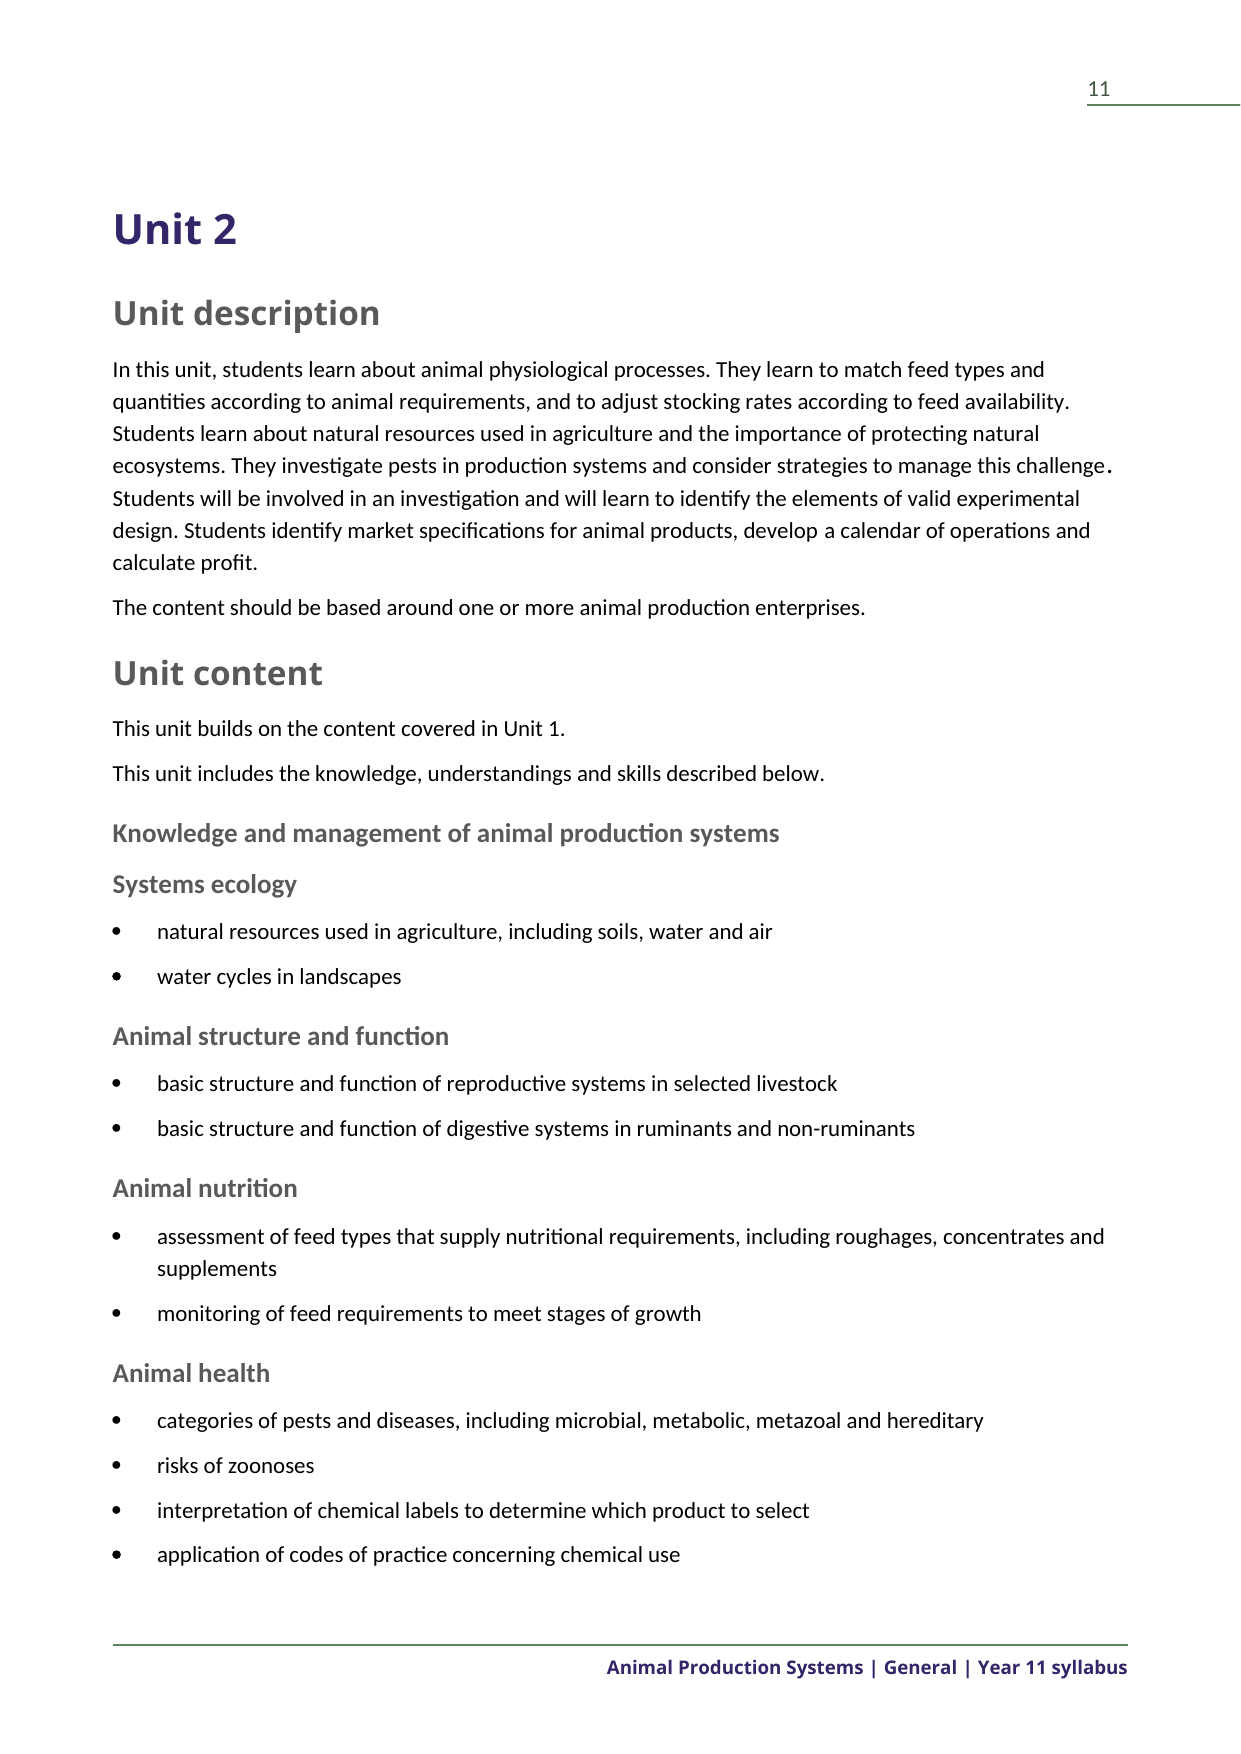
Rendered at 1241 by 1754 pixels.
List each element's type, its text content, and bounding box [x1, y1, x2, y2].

list interpretation of chemical labels to determine which product to select [112, 1496, 1128, 1524]
list monitoring of feed requirements to meet stages of growth [112, 1299, 1128, 1327]
list categories of pests and diseases, including microbial, metabolic, metazoal and hereditary [112, 1406, 1128, 1434]
list water cycles in landscapes [112, 962, 1128, 990]
list natural resources used in agriculture, including soils, water and air [112, 917, 1128, 945]
subtitle Animal health [112, 1356, 1128, 1389]
list basic structure and function of reproductive systems in selected livestock [112, 1069, 1128, 1098]
text In this unit, students learn about animal physiological processes. They learn to match feed types and quantities according to animal requirements, and to adjust stocking rates according to feed availability. Students learn about natural resources used in agriculture and the importance of protecting natural ecosystems. They investigate pests in production systems and consider strategies to manage this challenge. Students will be involved in an investigation and will learn to identify the elements of valid experimental design. Students identify market specifications for animal products, develop a calendar of operations and calculate profit. [112, 355, 1128, 576]
list application of codes of practice concerning chemical use [112, 1540, 1128, 1568]
text This unit includes the knowledge, understandings and skills described below. [112, 759, 1128, 787]
text The content should be based around one or more animal production enterprises. [112, 593, 1128, 621]
subtitle Animal nutrition [112, 1171, 1128, 1204]
subtitle Systems ecology [112, 867, 1128, 900]
list assessment of feed types that supply nutritional requirements, including roughages, concentrates and supplements [112, 1222, 1128, 1282]
text This unit builds on the content covered in Unit 1. [112, 714, 1128, 743]
subtitle Knowledge and management of animal production systems [112, 816, 1128, 849]
subtitle Unit content [112, 650, 1128, 695]
subtitle Unit description [112, 290, 1128, 336]
subtitle Unit 2 [112, 200, 1128, 257]
list basic structure and function of digestive systems in ruminants and non-ruminants [112, 1114, 1128, 1142]
subtitle Animal structure and function [112, 1019, 1128, 1052]
list risks of zoonoses [112, 1451, 1128, 1479]
